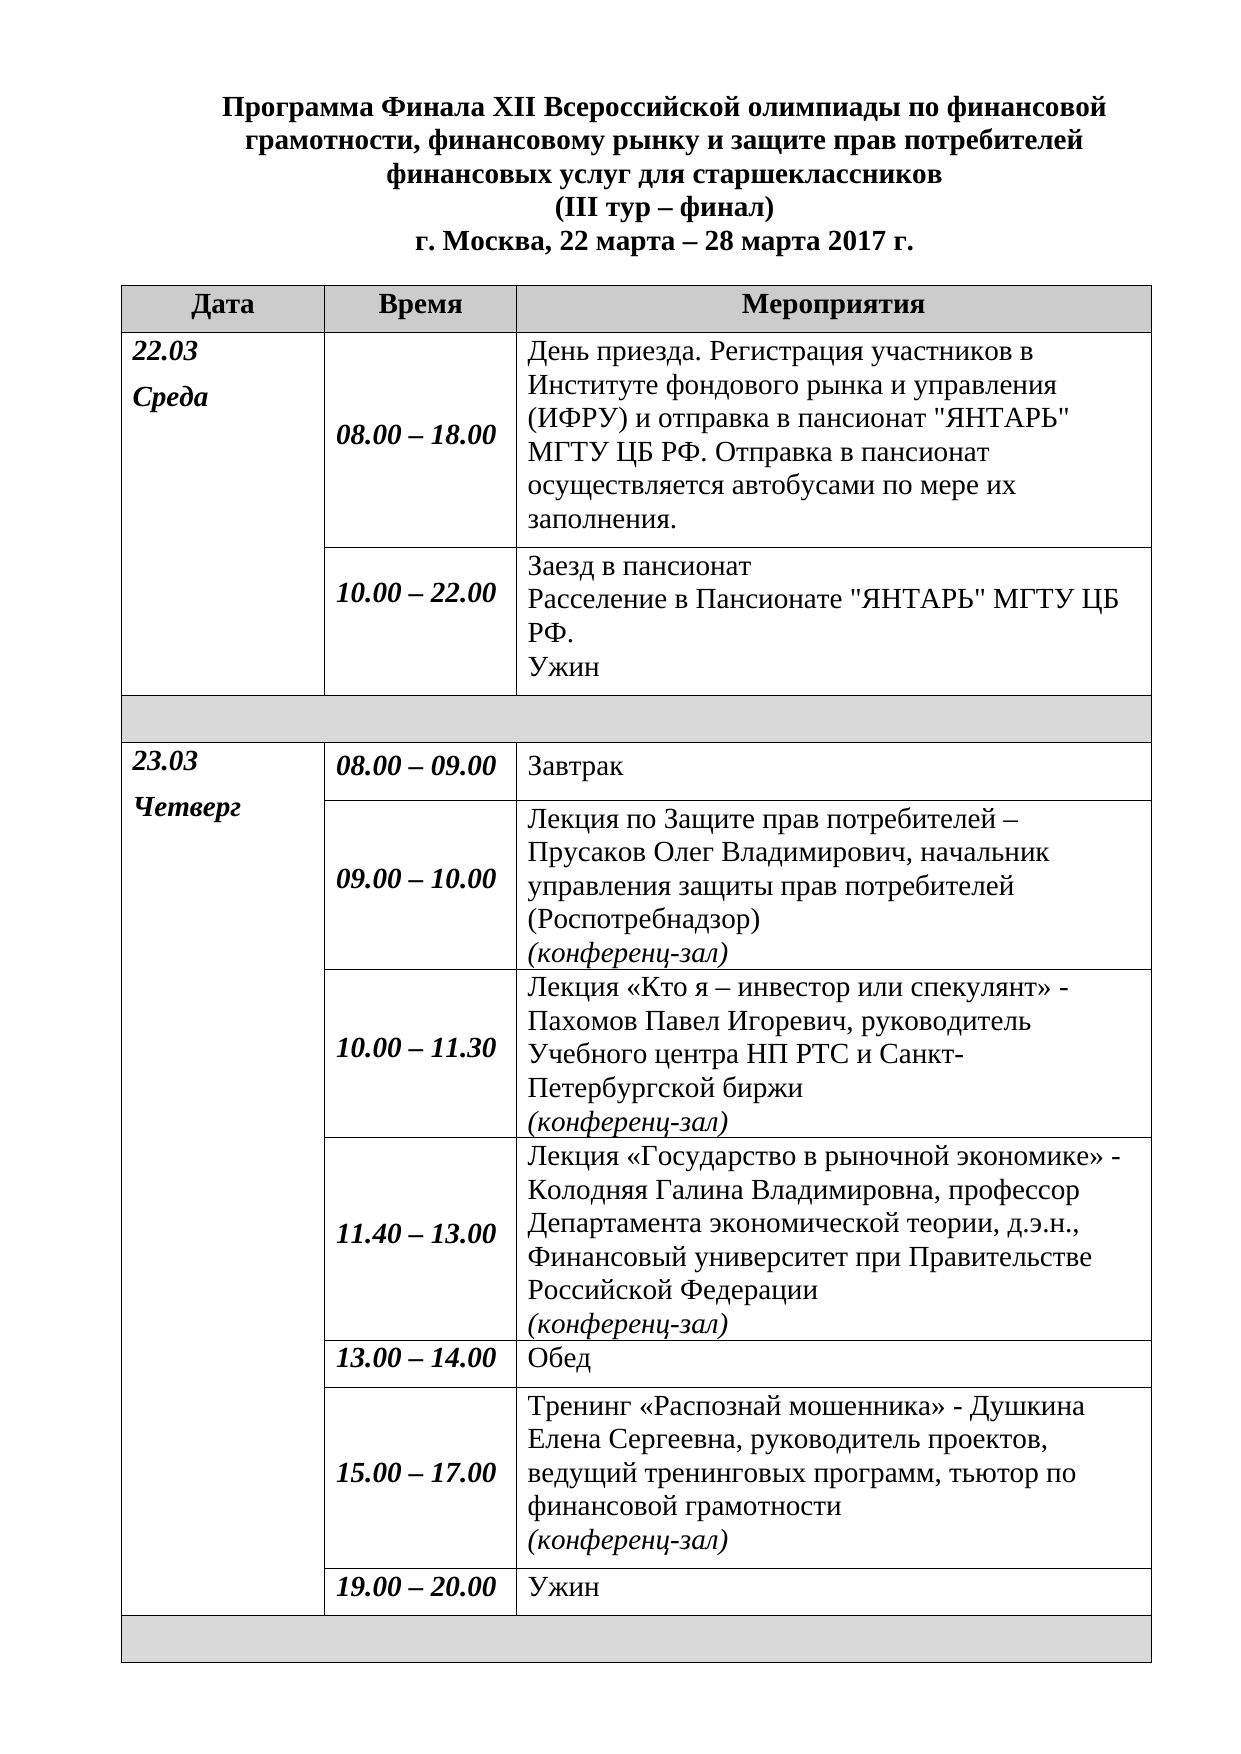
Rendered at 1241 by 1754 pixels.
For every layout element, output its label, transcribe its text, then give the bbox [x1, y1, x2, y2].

table_cell Заезд в пансионат Расселение в Пансионате "ЯНТАРЬ" МГТУ ЦБ РФ. Ужин [517, 548, 1151, 695]
table_cell Лекция «Государство в рыночной экономике» - Колодняя Галина Владимировна, профессор Департамента экономической теории, д.э.н., Финансовый университет при Правительстве Российской Федерации (конференц-зал) [517, 1138, 1151, 1339]
table_cell [122, 1616, 1151, 1662]
table_cell 10.00 – 22.00 [325, 548, 516, 695]
text г. Москва, 22 марта – 28 марта 2017 г. [177, 223, 1152, 256]
table_cell 08.00 – 09.00 [325, 743, 516, 800]
table_cell 08.00 – 18.00 [325, 333, 516, 547]
table_header Время [325, 286, 516, 332]
table_cell 09.00 – 10.00 [325, 801, 516, 968]
table_cell День приезда. Регистрация участников в Институте фондового рынка и управления (ИФРУ) и отправка в пансионат "ЯНТАРЬ" МГТУ ЦБ РФ. Отправка в пансионат осуществляется автобусами по мере их заполнения. [517, 333, 1151, 547]
table_cell 10.00 – 11.30 [325, 970, 516, 1137]
table_cell Тренинг «Распознай мошенника» - Душкина Елена Сергеевна, руководитель проектов, ведущий тренинговых программ, тьютор по финансовой грамотности (конференц-зал) [517, 1388, 1151, 1568]
table_cell 13.00 – 14.00 [325, 1341, 516, 1387]
table_cell Завтрак [517, 743, 1151, 800]
table_header Дата [122, 286, 324, 332]
table_cell 11.40 – 13.00 [325, 1138, 516, 1339]
text Программа Финала XII Всероссийской олимпиады по финансовой грамотности, финансовому рынку и защите прав потребителей финансовых услуг для старшеклассников [177, 89, 1152, 189]
table_cell 22.03 Среда [122, 333, 324, 695]
table_header Мероприятия [517, 286, 1151, 332]
table_cell [122, 696, 1151, 742]
table_cell Лекция «Кто я – инвестор или спекулянт» -Пахомов Павел Игоревич, руководитель Учебного центра НП РТС и Санкт-Петербургской биржи (конференц-зал) [517, 970, 1151, 1137]
table_cell Лекция по Защите прав потребителей – Прусаков Олег Владимирович, начальник управления защиты прав потребителей (Роспотребнадзор) (конференц-зал) [517, 801, 1151, 968]
table_cell Ужин [517, 1569, 1151, 1615]
table_cell Обед [517, 1341, 1151, 1387]
table_cell 15.00 – 17.00 [325, 1388, 516, 1568]
table_cell 19.00 – 20.00 [325, 1569, 516, 1615]
text (III тур – финал) [177, 189, 1152, 223]
table_cell 23.03 Четверг [122, 743, 324, 1615]
